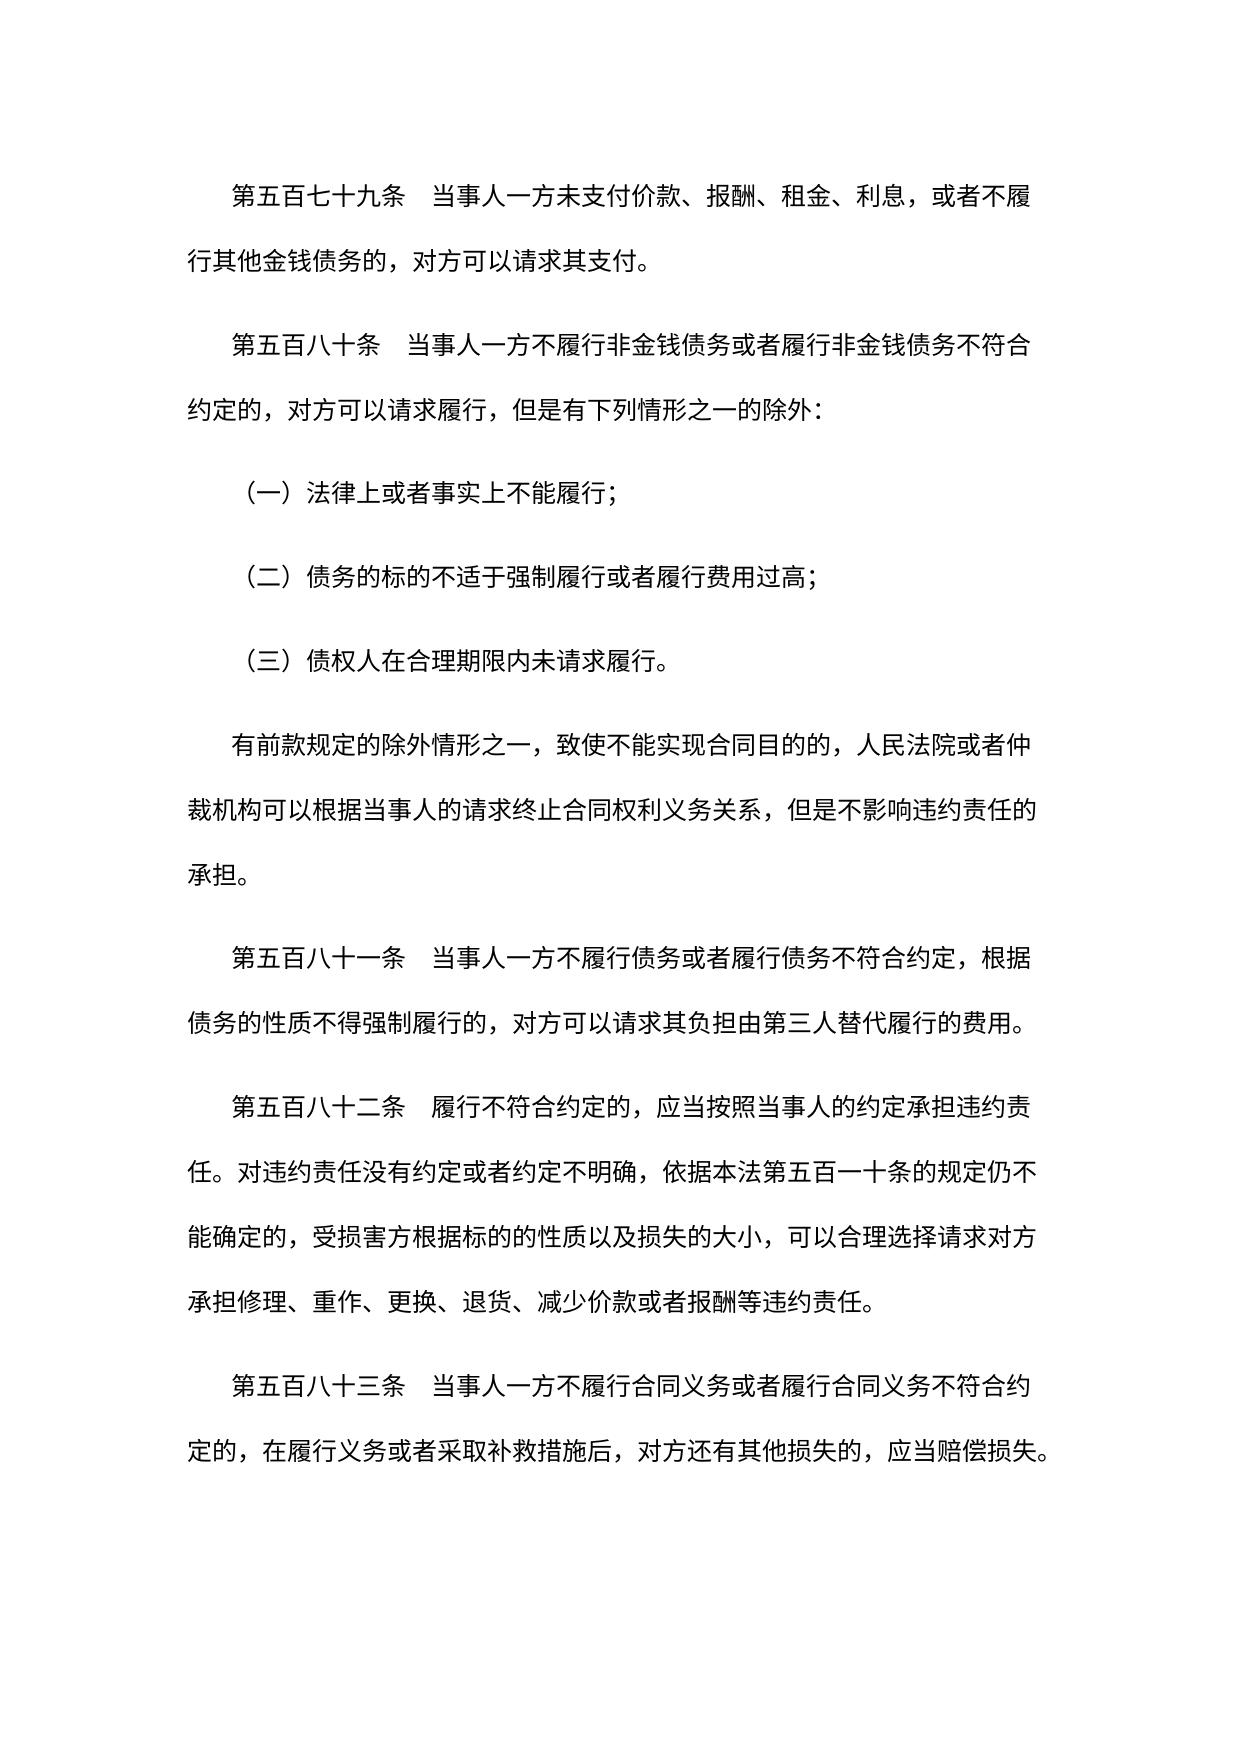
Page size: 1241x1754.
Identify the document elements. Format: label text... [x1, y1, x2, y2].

text （二）债务的标的不适于强制履行或者履行费用过高； [187, 543, 1053, 608]
text 第五百七十九条 当事人一方未支付价款、报酬、租金、利息，或者不履行其他金钱债务的，对方可以请求其支付。 [187, 162, 1053, 292]
text （一）法律上或者事实上不能履行； [187, 459, 1053, 524]
text 第五百八十二条 履行不符合约定的，应当按照当事人的约定承担违约责任。对违约责任没有约定或者约定不明确，依据本法第五百一十条的规定仍不能确定的，受损害方根据标的的性质以及损失的大小，可以合理选择请求对方承担修理、重作、更换、退货、减少价款或者报酬等违约责任。 [187, 1073, 1053, 1333]
text 第五百八十一条 当事人一方不履行债务或者履行债务不符合约定，根据债务的性质不得强制履行的，对方可以请求其负担由第三人替代履行的费用。 [187, 924, 1053, 1054]
text 有前款规定的除外情形之一，致使不能实现合同目的的，人民法院或者仲裁机构可以根据当事人的请求终止合同权利义务关系，但是不影响违约责任的承担。 [187, 711, 1053, 906]
text 第五百八十三条 当事人一方不履行合同义务或者履行合同义务不符合约定的，在履行义务或者采取补救措施后，对方还有其他损失的，应当赔偿损失。 [187, 1352, 1053, 1482]
text 第五百八十条 当事人一方不履行非金钱债务或者履行非金钱债务不符合约定的，对方可以请求履行，但是有下列情形之一的除外： [187, 311, 1053, 441]
text （三）债权人在合理期限内未请求履行。 [187, 627, 1053, 692]
